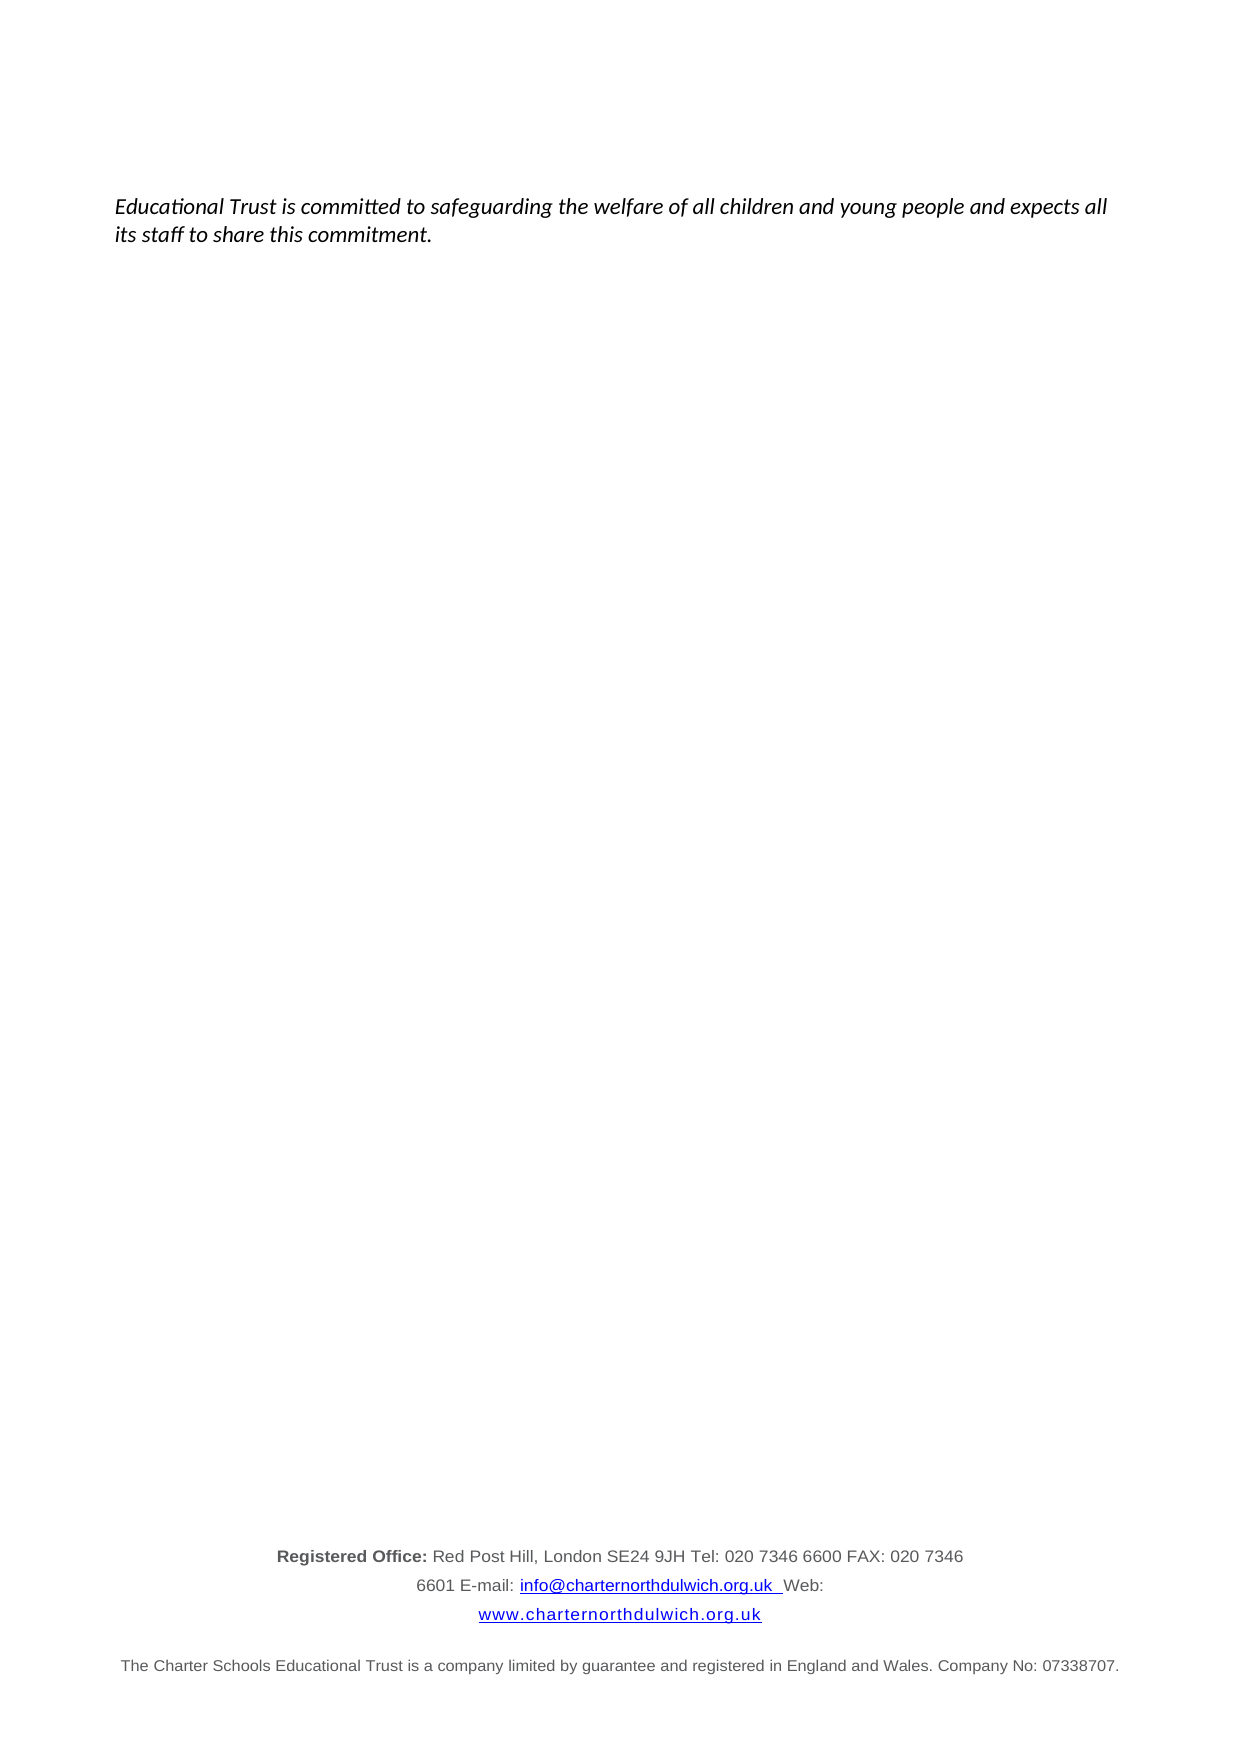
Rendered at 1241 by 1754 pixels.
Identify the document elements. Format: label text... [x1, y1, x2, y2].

text The Charter Schools Educational Trust is committed to safeguarding the welfare of all children and young people and expects all its staff to share this commitment. [114, 192, 1123, 248]
